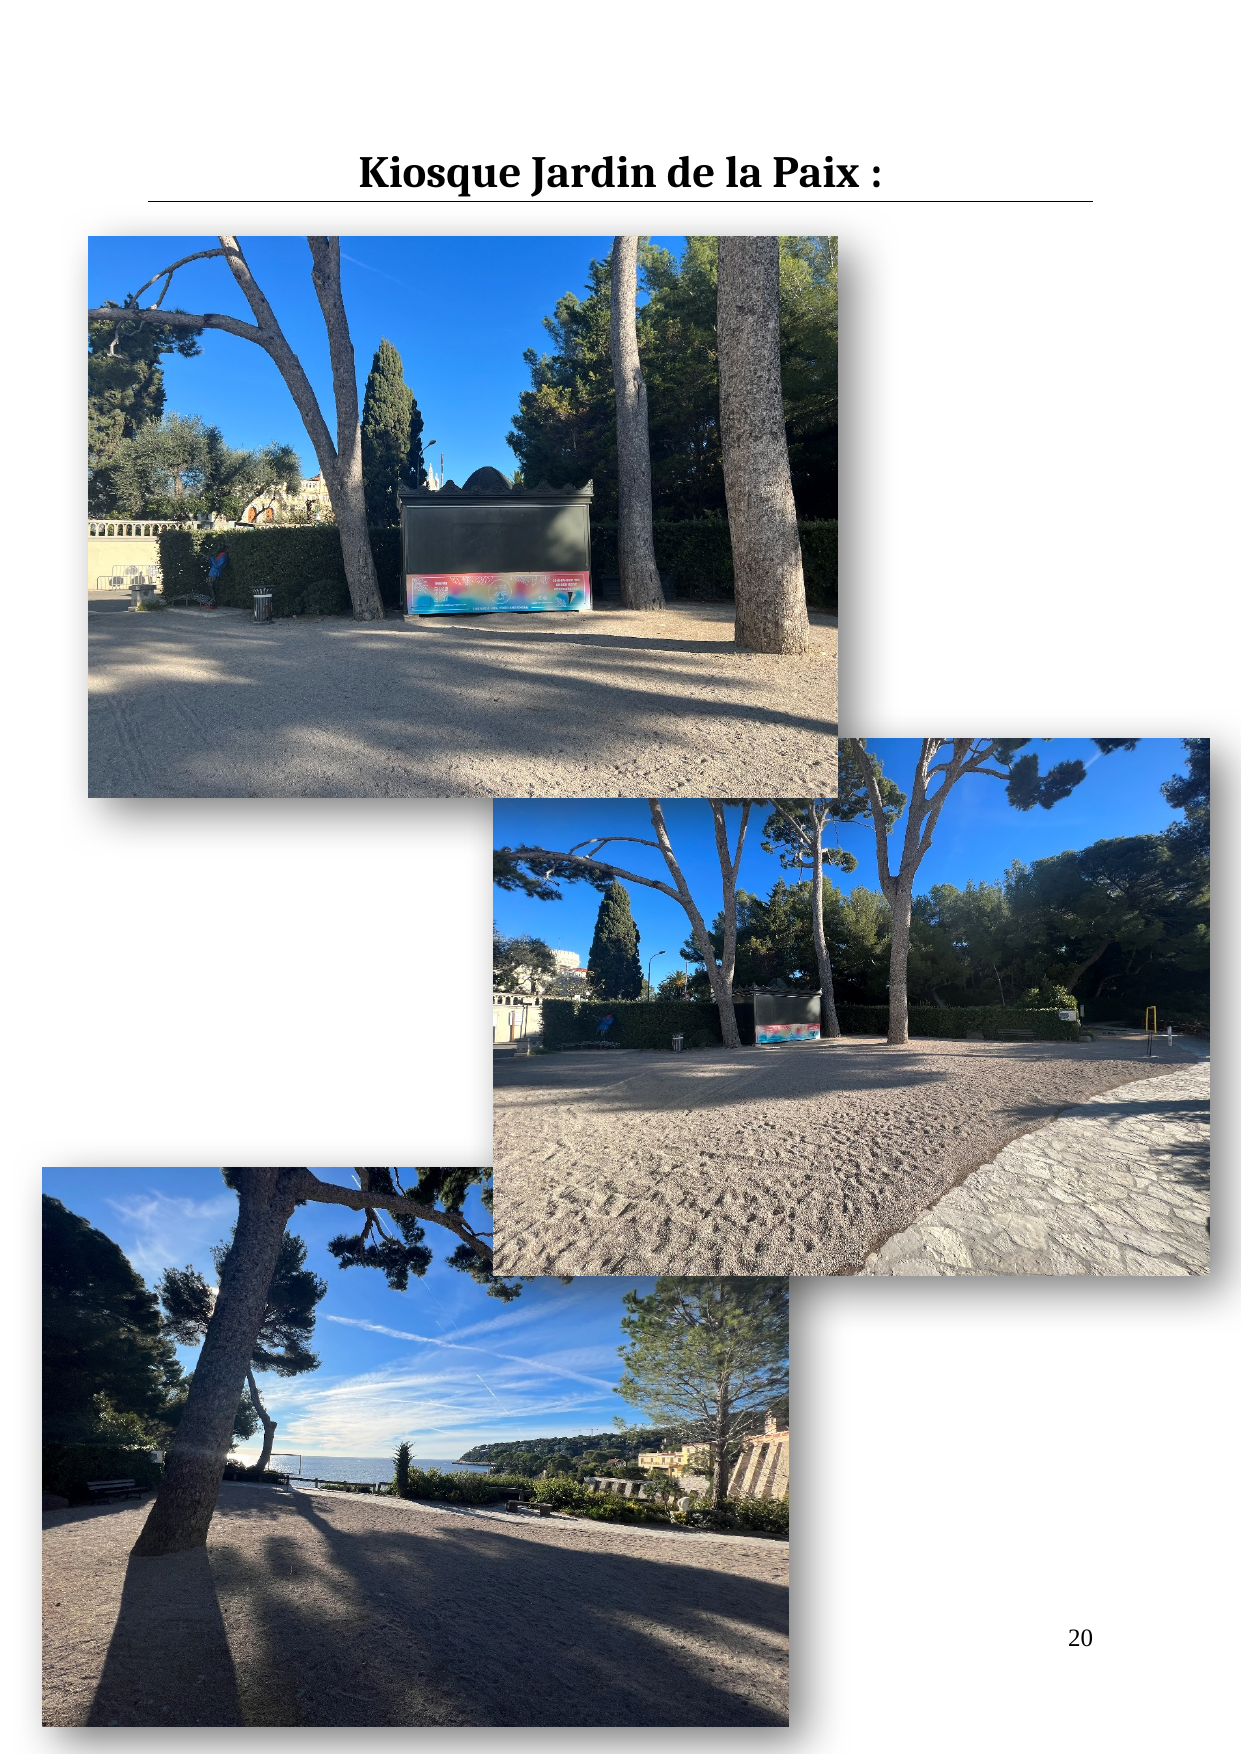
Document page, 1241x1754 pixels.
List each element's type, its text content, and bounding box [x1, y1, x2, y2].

picture [42, 738, 1210, 1727]
picture [88, 236, 838, 798]
text Kiosque Jardin de la Paix : [148, 148, 1093, 201]
